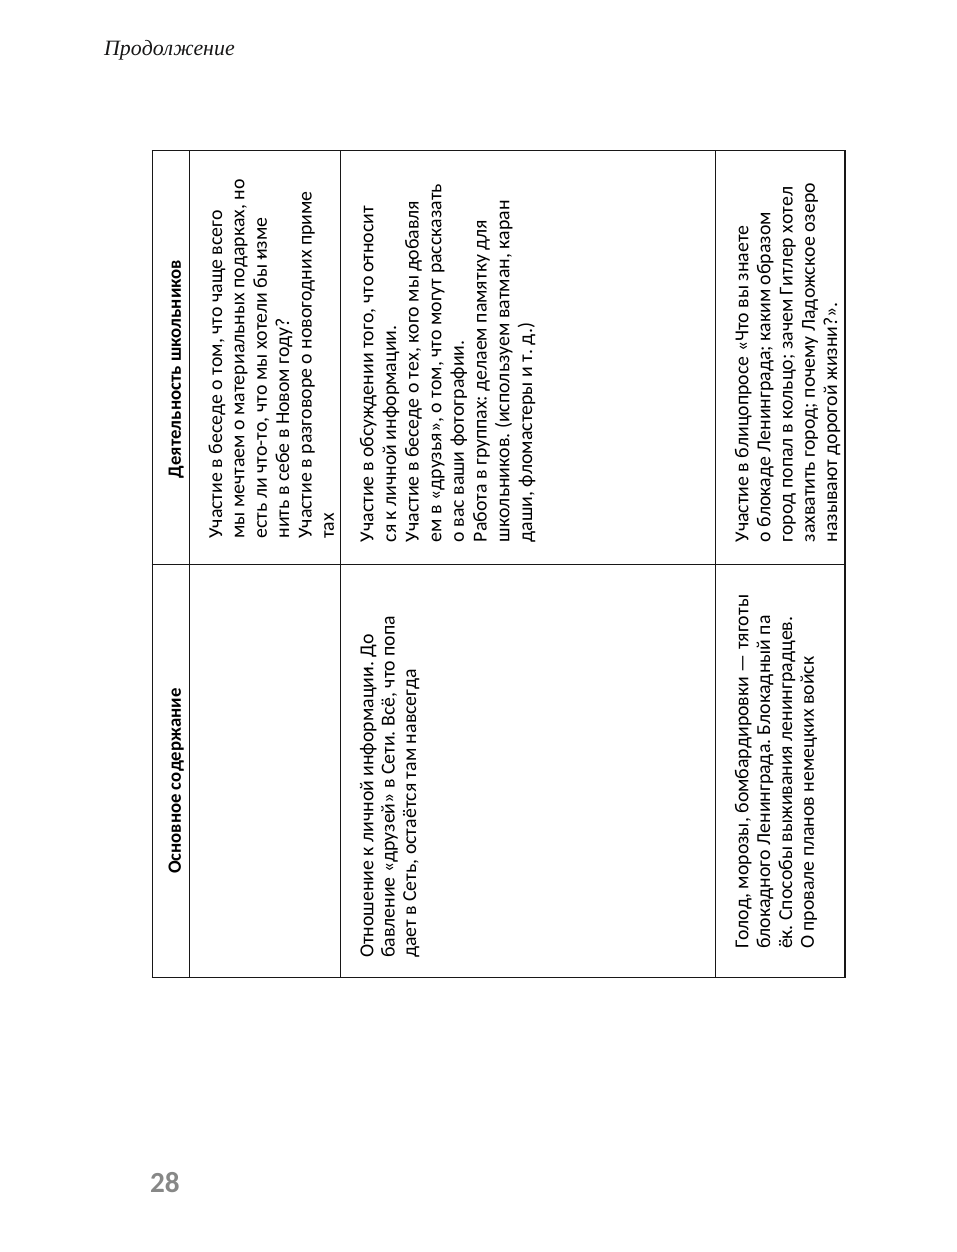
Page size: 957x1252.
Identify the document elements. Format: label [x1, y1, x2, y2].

table_cell [716, 565, 844, 977]
table_cell [153, 151, 189, 563]
table_cell [190, 565, 340, 977]
table_cell [341, 151, 715, 563]
table_cell [716, 151, 844, 563]
table_cell [341, 565, 715, 977]
table_cell [153, 565, 189, 977]
table_cell [190, 151, 340, 563]
